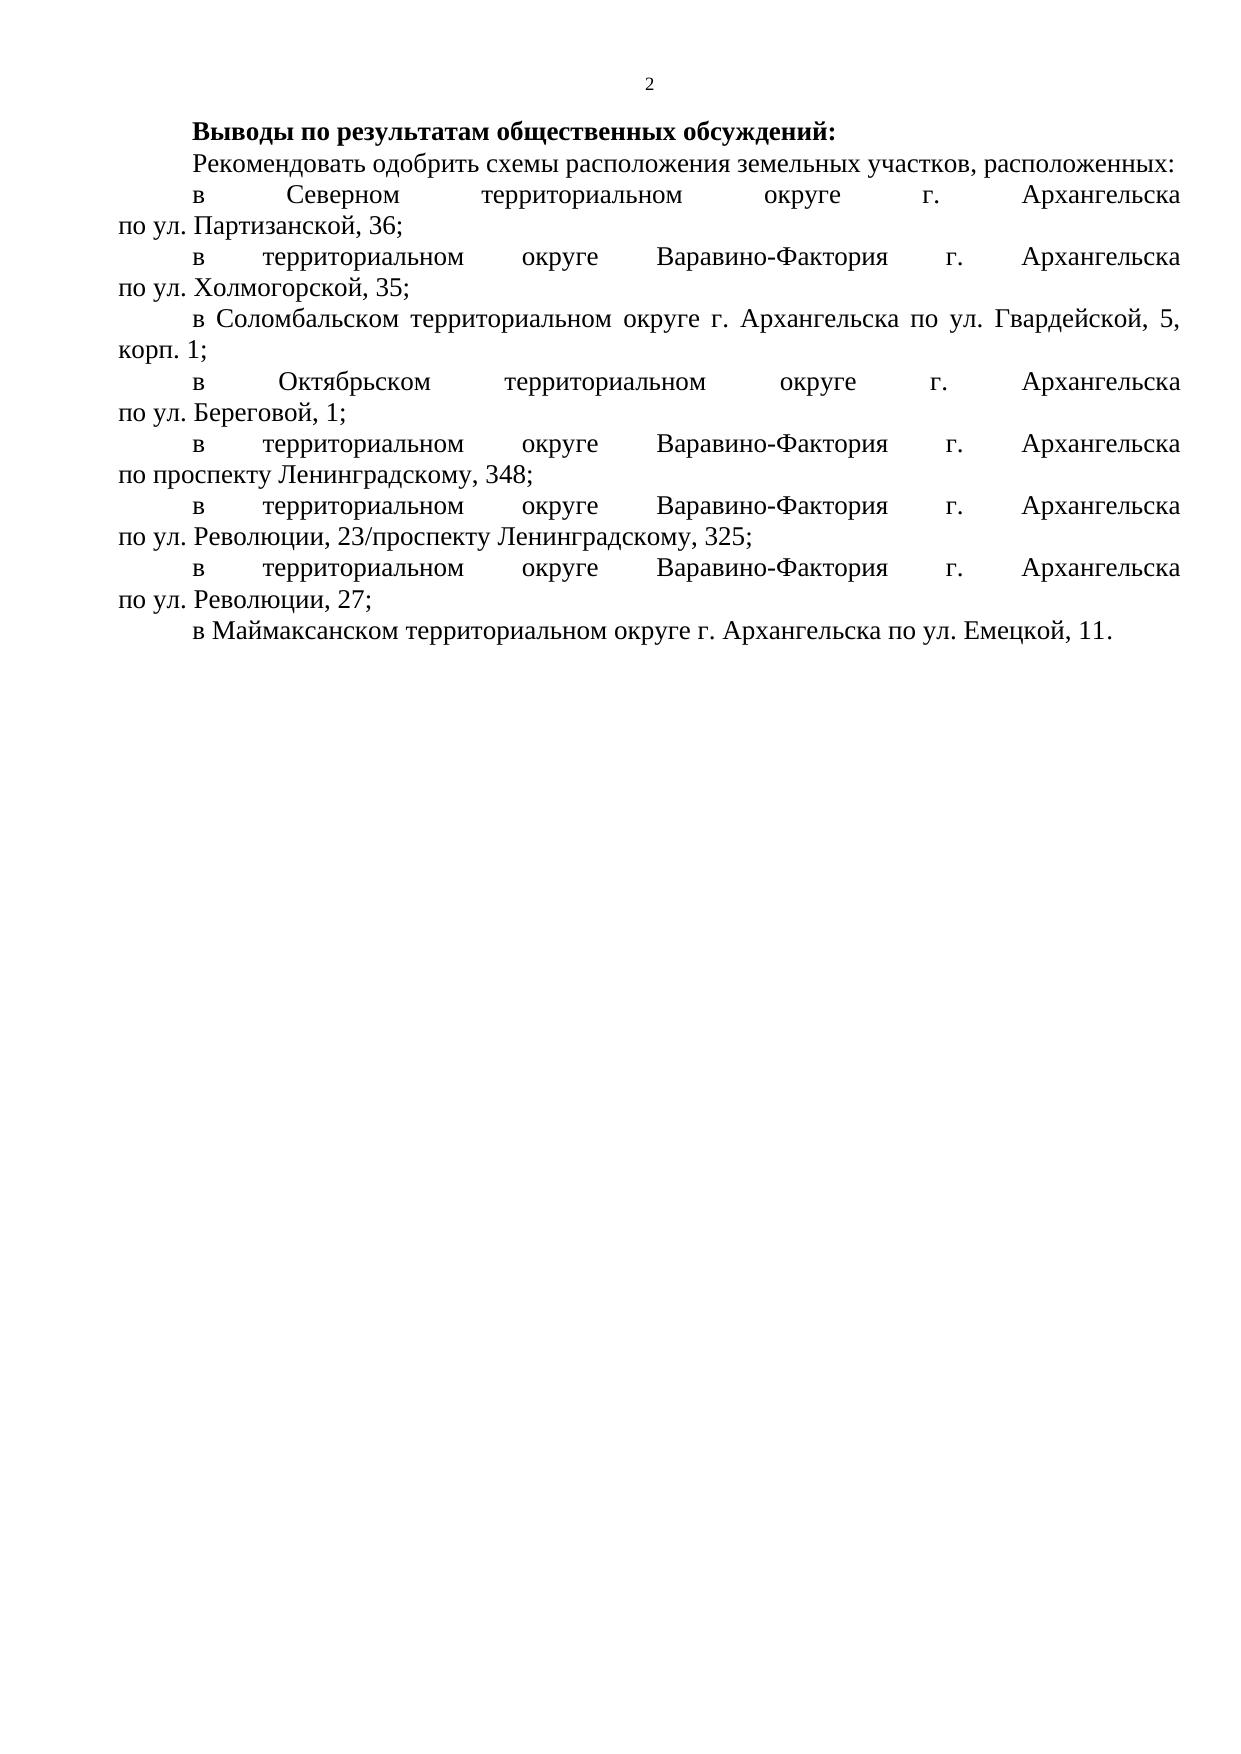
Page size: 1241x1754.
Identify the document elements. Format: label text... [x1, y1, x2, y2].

text в Октябрьском территориальном округе г. Архангельска по ул. Береговой, 1; [118, 365, 1181, 427]
text в территориальном округе Варавино-Фактория г. Архангельска по ул. Революции, 23/проспекту Ленинградскому, 325; [118, 489, 1181, 552]
text в территориальном округе Варавино-Фактория г. Архангельска по ул. Революции, 27; [118, 552, 1181, 614]
text в Соломбальском территориальном округе г. Архангельска по ул. Гвардейской, 5, корп. 1; [118, 302, 1181, 365]
text в Северном территориальном округе г. Архангельска по ул. Партизанской, 36; [118, 178, 1181, 240]
text Выводы по результатам общественных обсуждений: [118, 116, 1181, 147]
text в Маймаксанском территориальном округе г. Архангельска по ул. Емецкой, 11. [118, 614, 1181, 645]
text в территориальном округе Варавино-Фактория г. Архангельска по ул. Холмогорской, 35; [118, 240, 1181, 302]
text в территориальном округе Варавино-Фактория г. Архангельска по проспекту Ленинградскому, 348; [118, 427, 1181, 489]
text Рекомендовать одобрить схемы расположения земельных участков, расположенных: [118, 147, 1181, 178]
